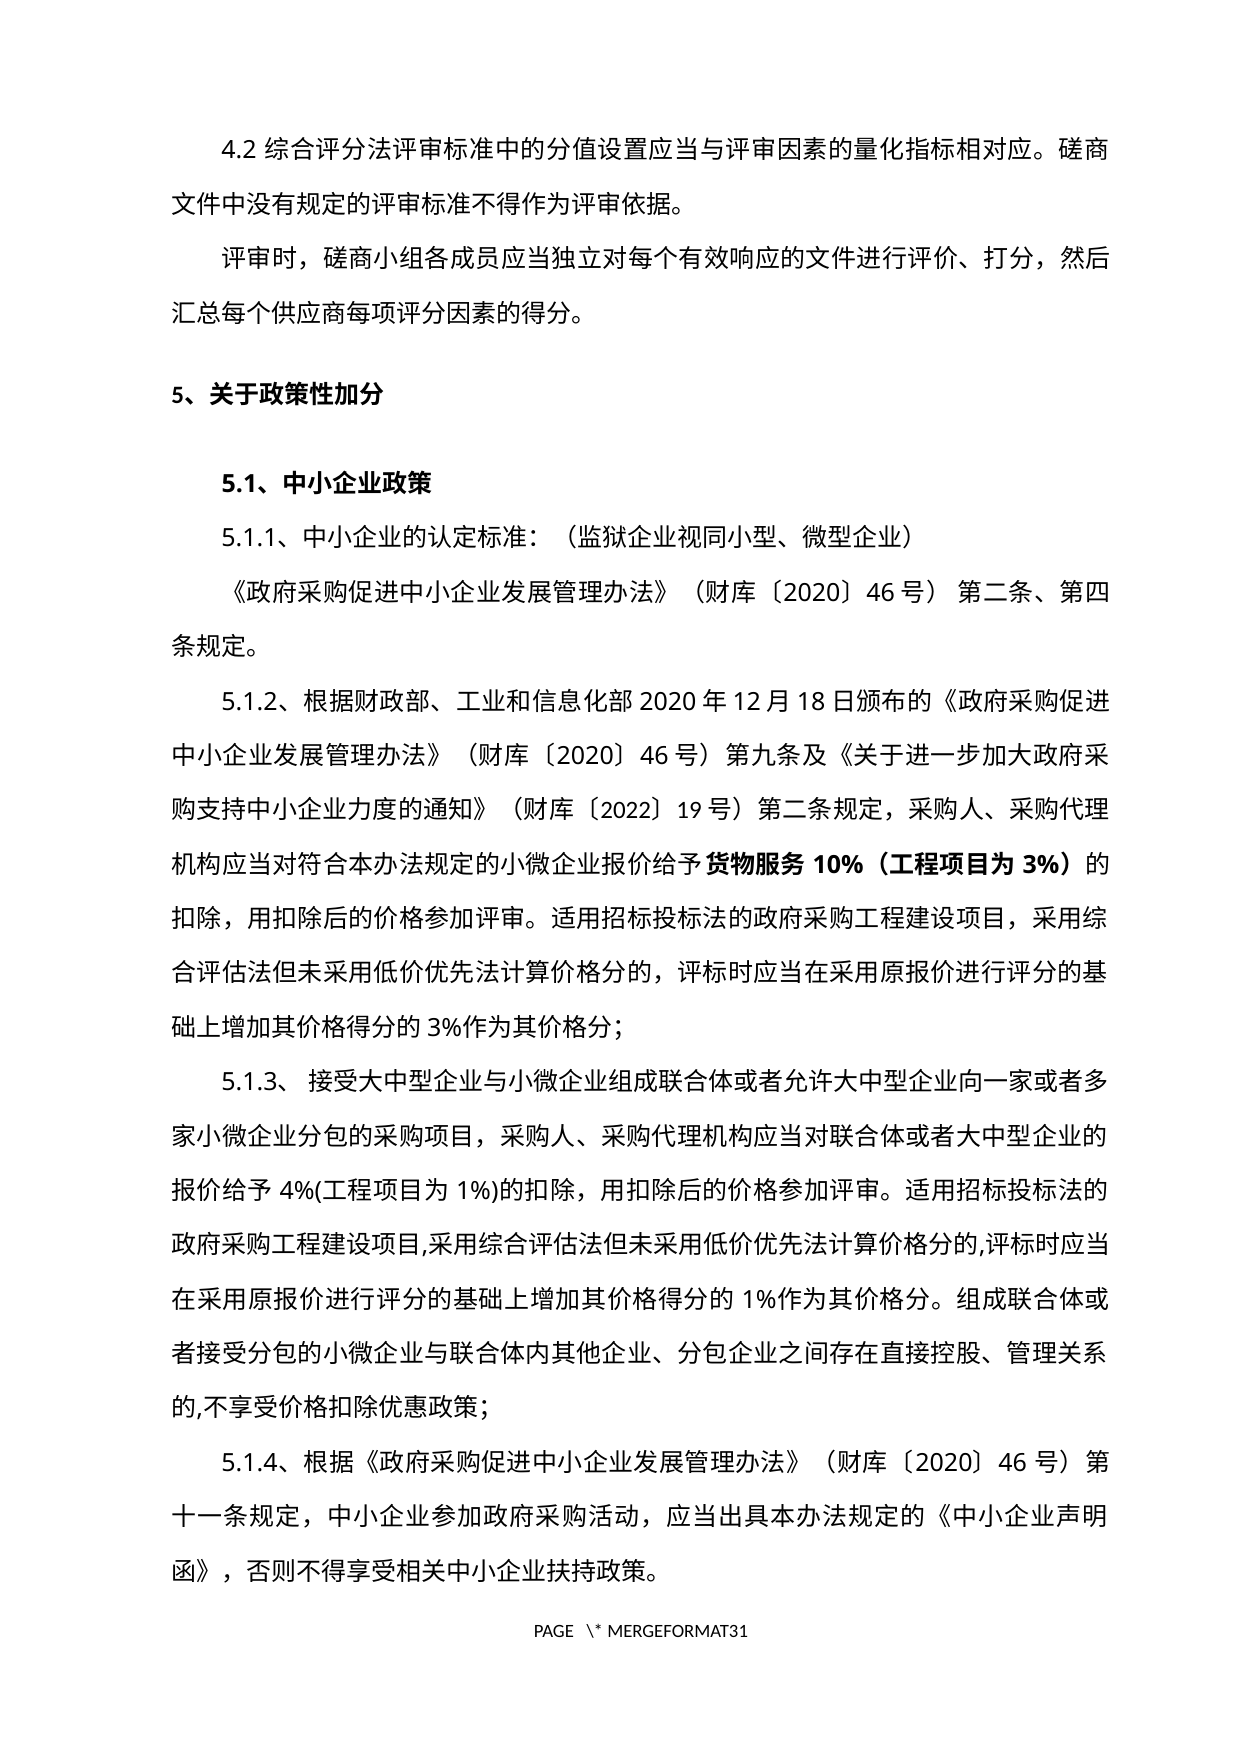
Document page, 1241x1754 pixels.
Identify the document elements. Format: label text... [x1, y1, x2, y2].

text 评审时，磋商小组各成员应当独立对每个有效响应的文件进行评价、打分，然后汇总每个供应商每项评分因素的得分。 [171, 239, 1110, 329]
text 4.2 综合评分法评审标准中的分值设置应当与评审因素的量化指标相对应。磋商文件中没有规定的评审标准不得作为评审依据。 [171, 130, 1110, 221]
subtitle 5、关于政策性加分 [171, 374, 1110, 411]
text 5.1.3、 接受大中型企业与小微企业组成联合体或者允许大中型企业向一家或者多家小微企业分包的采购项目，采购人、采购代理机构应当对联合体或者大中型企业的报价给予 4%(工程项目为 1%)的扣除，用扣除后的价格参加评审。适用招标投标法的政府采购工程建设项目,采用综合评估法但未采用低价优先法计算价格分的,评标时应当在采用原报价进行评分的基础上增加其价格得分的1%作为其价格分。组成联合体或者接受分包的小微企业与联合体内其他企业、分包企业之间存在直接控股、管理关系的,不享受价格扣除优惠政策； [171, 1062, 1110, 1424]
text 《政府采购促进中小企业发展管理办法》（财库〔2020〕46号） 第二条、第四条规定。 [171, 572, 1110, 663]
text 5.1.4、根据《政府采购促进中小企业发展管理办法》（财库〔2020〕46 号）第十一条规定，中小企业参加政府采购活动，应当出具本办法规定的《中小企业声明函》，否则不得享受相关中小企业扶持政策。 [171, 1442, 1110, 1587]
text 5.1.2、根据财政部、工业和信息化部2020年12月18日颁布的《政府采购促进中小企业发展管理办法》（财库〔2020〕46号）第九条及《关于进一步加大政府采购支持中小企业力度的通知》（财库〔2022〕19号）第二条规定，采购人、采购代理机构应当对符合本办法规定的小微企业报价给予货物服务 10%（工程项目为 3%）的扣除，用扣除后的价格参加评审。适用招标投标法的政府采购工程建设项目，采用综合评估法但未采用低价优先法计算价格分的，评标时应当在采用原报价进行评分的基础上增加其价格得分的 3%作为其价格分； [171, 681, 1110, 1043]
text 5.1、中小企业政策 [171, 463, 1110, 500]
text 5.1.1、中小企业的认定标准：（监狱企业视同小型、微型企业） [171, 518, 1110, 554]
